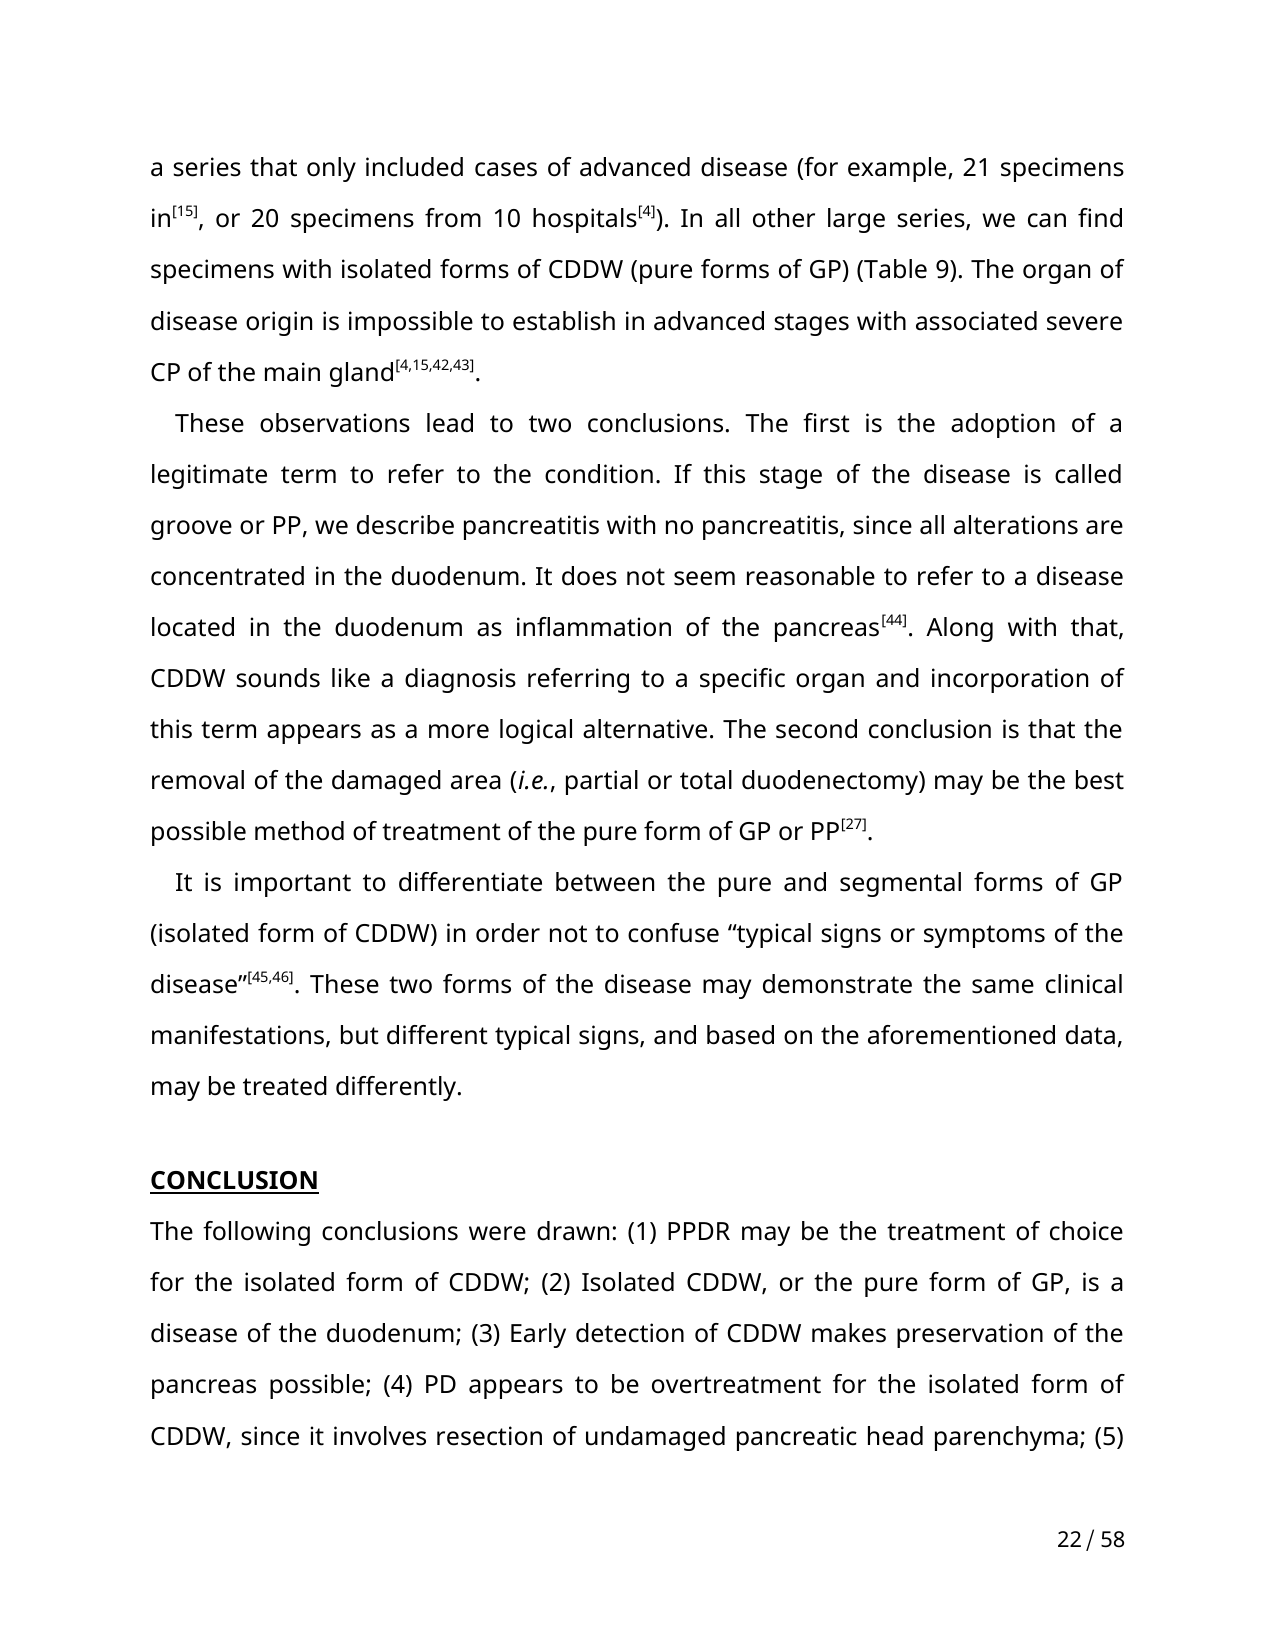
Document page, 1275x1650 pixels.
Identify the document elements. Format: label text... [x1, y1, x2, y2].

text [150, 150, 1125, 388]
text CONCLUSION [150, 1163, 1125, 1197]
text It is important to differentiate between the pure and segmental forms of GP (isolated form of CDDW) in order not to confuse “typical signs or symptoms of the disease”[45,46]. These two forms of the disease may demonstrate the same clinical manifestations, but different typical signs, and based on the aforementioned data, may be treated differently. [150, 864, 1125, 1103]
text These observations lead to two conclusions. The first is the adoption of a legitimate term to refer to the condition. If this stage of the disease is called groove or PP, we describe pancreatitis with no pancreatitis, since all alterations are concentrated in the duodenum. It does not seem reasonable to refer to a disease located in the duodenum as inflammation of the pancreas[44]. Along with that, CDDW sounds like a diagnosis referring to a specific organ and incorporation of this term appears as a more logical alternative. The second conclusion is that the removal of the damaged area (i.e., partial or total duodenectomy) may be the best possible method of treatment of the pure form of GP or PP[27]. [150, 405, 1125, 848]
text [150, 1214, 1125, 1452]
